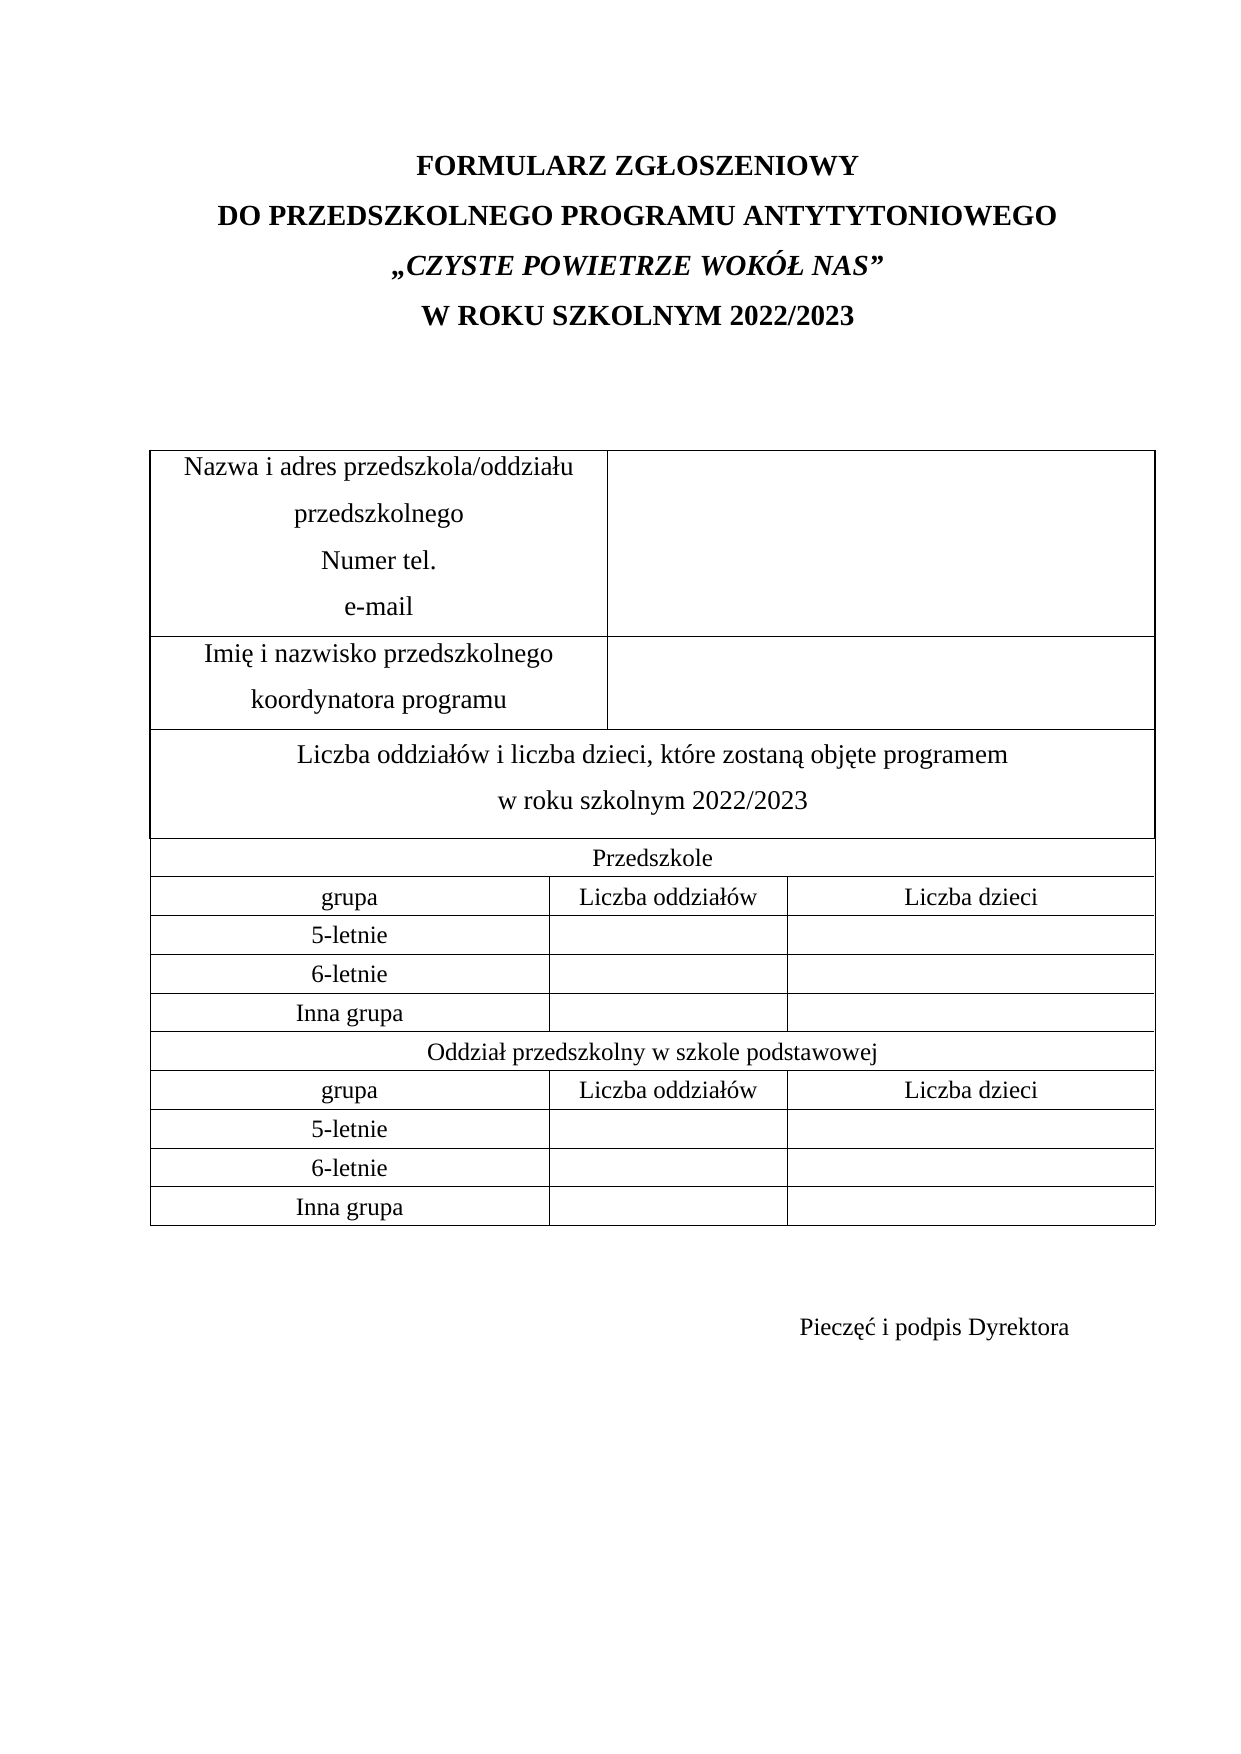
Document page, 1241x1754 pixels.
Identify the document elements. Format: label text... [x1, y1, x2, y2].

table_cell [788, 993, 1155, 1031]
table_cell 6-letnie [151, 955, 549, 993]
table_cell 5-letnie [151, 916, 549, 954]
table_cell [788, 1109, 1155, 1148]
table_cell grupa [151, 877, 549, 915]
table_cell [788, 1148, 1155, 1186]
table_cell Imię i nazwisko przedszkolnego koordynatora programu [151, 637, 607, 729]
text DO PRZEDSZKOLNEGO PROGRAMU ANTYTYTONIOWEGO „CZYSTE POWIETRZE WOKÓŁ NAS” [131, 198, 1144, 282]
table_cell Liczba dzieci [788, 876, 1155, 915]
table_cell [550, 955, 787, 993]
table_cell [550, 916, 787, 954]
table_header [608, 451, 1154, 636]
table_cell [550, 1110, 787, 1148]
table_header Nazwa i adres przedszkola/oddziału przedszkolnego Numer tel. e-mail [151, 451, 607, 636]
table_cell Inna grupa [151, 1187, 549, 1225]
table_cell Liczba oddziałów [550, 1071, 787, 1109]
table_cell Liczba oddziałów [550, 877, 787, 915]
table_cell grupa [151, 1071, 549, 1109]
table_cell Liczba dzieci [788, 1070, 1155, 1109]
table_cell [608, 637, 1154, 729]
text W ROKU SZKOLNYM 2022/2023 [131, 298, 1144, 332]
table_cell 6-letnie [151, 1149, 549, 1186]
table_cell [788, 954, 1155, 993]
table_cell Inna grupa [151, 994, 549, 1031]
text Pieczęć i podpis Dyrektora [131, 1312, 1144, 1340]
table_cell 5-letnie [151, 1110, 549, 1148]
table_cell Oddział przedszkolny w szkole podstawowej [151, 1031, 1155, 1070]
table_cell [788, 915, 1155, 954]
table_cell [788, 1186, 1155, 1225]
table_cell Przedszkole [151, 839, 1155, 876]
table_cell Liczba oddziałów i liczba dzieci, które zostaną objęte programem w roku szkolnym 2022/2023 [151, 730, 1154, 838]
table_cell [550, 1187, 787, 1225]
table_cell [550, 994, 787, 1031]
text FORMULARZ ZGŁOSZENIOWY [131, 148, 1144, 181]
table_cell [550, 1149, 787, 1186]
